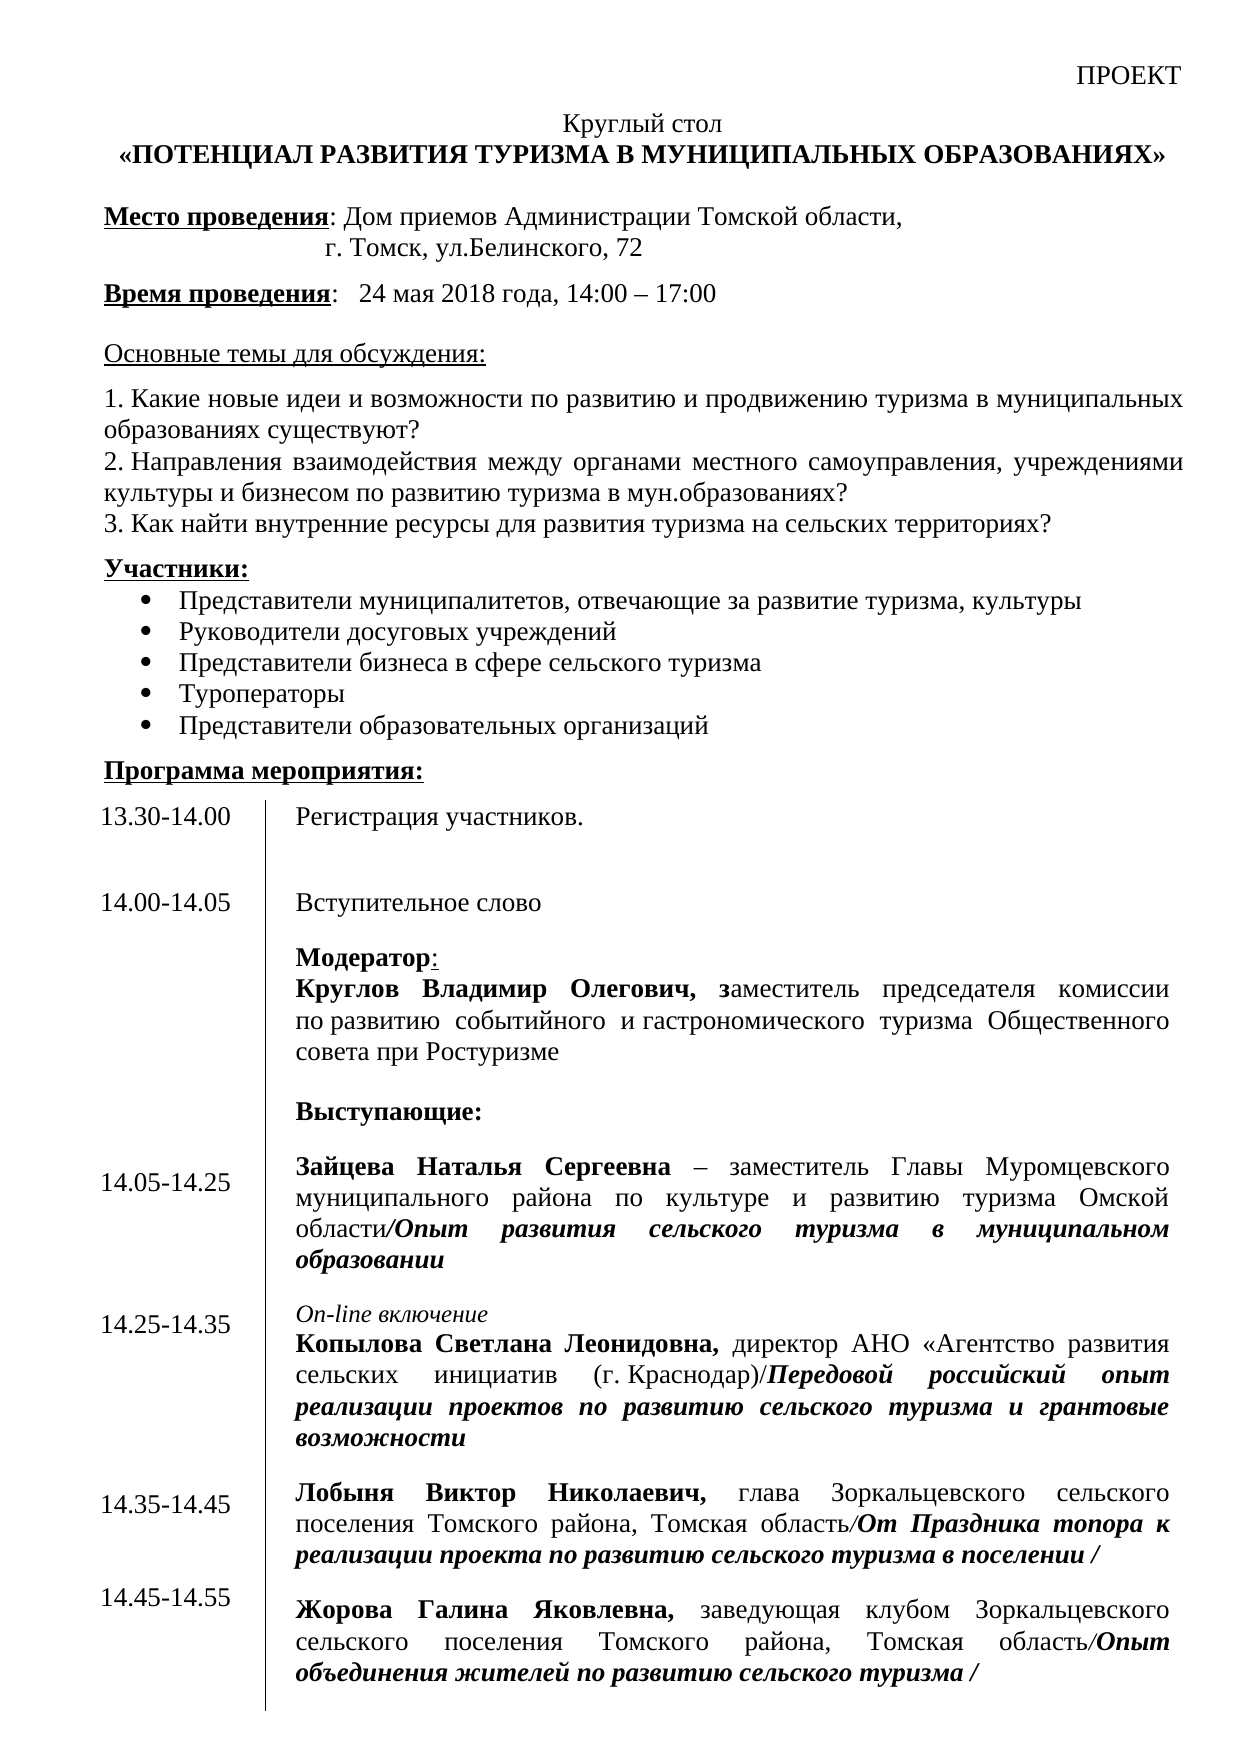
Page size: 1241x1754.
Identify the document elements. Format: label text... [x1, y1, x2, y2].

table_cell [89, 862, 265, 1711]
text Место проведения: Дом приемов Администрации Томской области, [103, 200, 1181, 232]
list Туроператоры [141, 677, 1181, 709]
table_header 13.30-14.00 [89, 800, 265, 862]
list Представители бизнеса в сфере сельского туризма [141, 646, 1181, 677]
list Руководители досуговых учреждений [141, 615, 1181, 646]
text г. Томск, ул.Белинского, 72 [103, 232, 1181, 263]
table_header Регистрация участников. [266, 800, 1181, 862]
text Круглый стол [103, 107, 1181, 138]
list Представители муниципалитетов, отвечающие за развитие туризма, культуры [141, 584, 1181, 615]
text Программа мероприятия: [103, 754, 1181, 786]
table_header Основные темы для обсуждения: 1. Какие новые идеи и возможности по развитию и продвижению туризма в муниципальных образованиях существуют? 2. Направления взаимодействия между органами местного самоуправления, учреждениями культуры и бизнесом по развитию туризма в мун.образованиях? 3. Как найти внутренние ресурсы для развития туризма на сельских территориях? [92, 337, 1196, 538]
list Представители образовательных организаций [141, 709, 1181, 740]
text Время проведения: 24 мая 2018 года, 14:00 – 17:00 [103, 277, 1181, 308]
text «ПОТЕНЦИАЛ РАЗВИТИЯ ТУРИЗМА В МУНИЦИПАЛЬНЫХ ОБРАЗОВАНИЯХ» [103, 138, 1181, 169]
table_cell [266, 862, 1181, 1711]
text Участники: [103, 553, 1181, 584]
text ПРОЕКТ [103, 59, 1181, 90]
